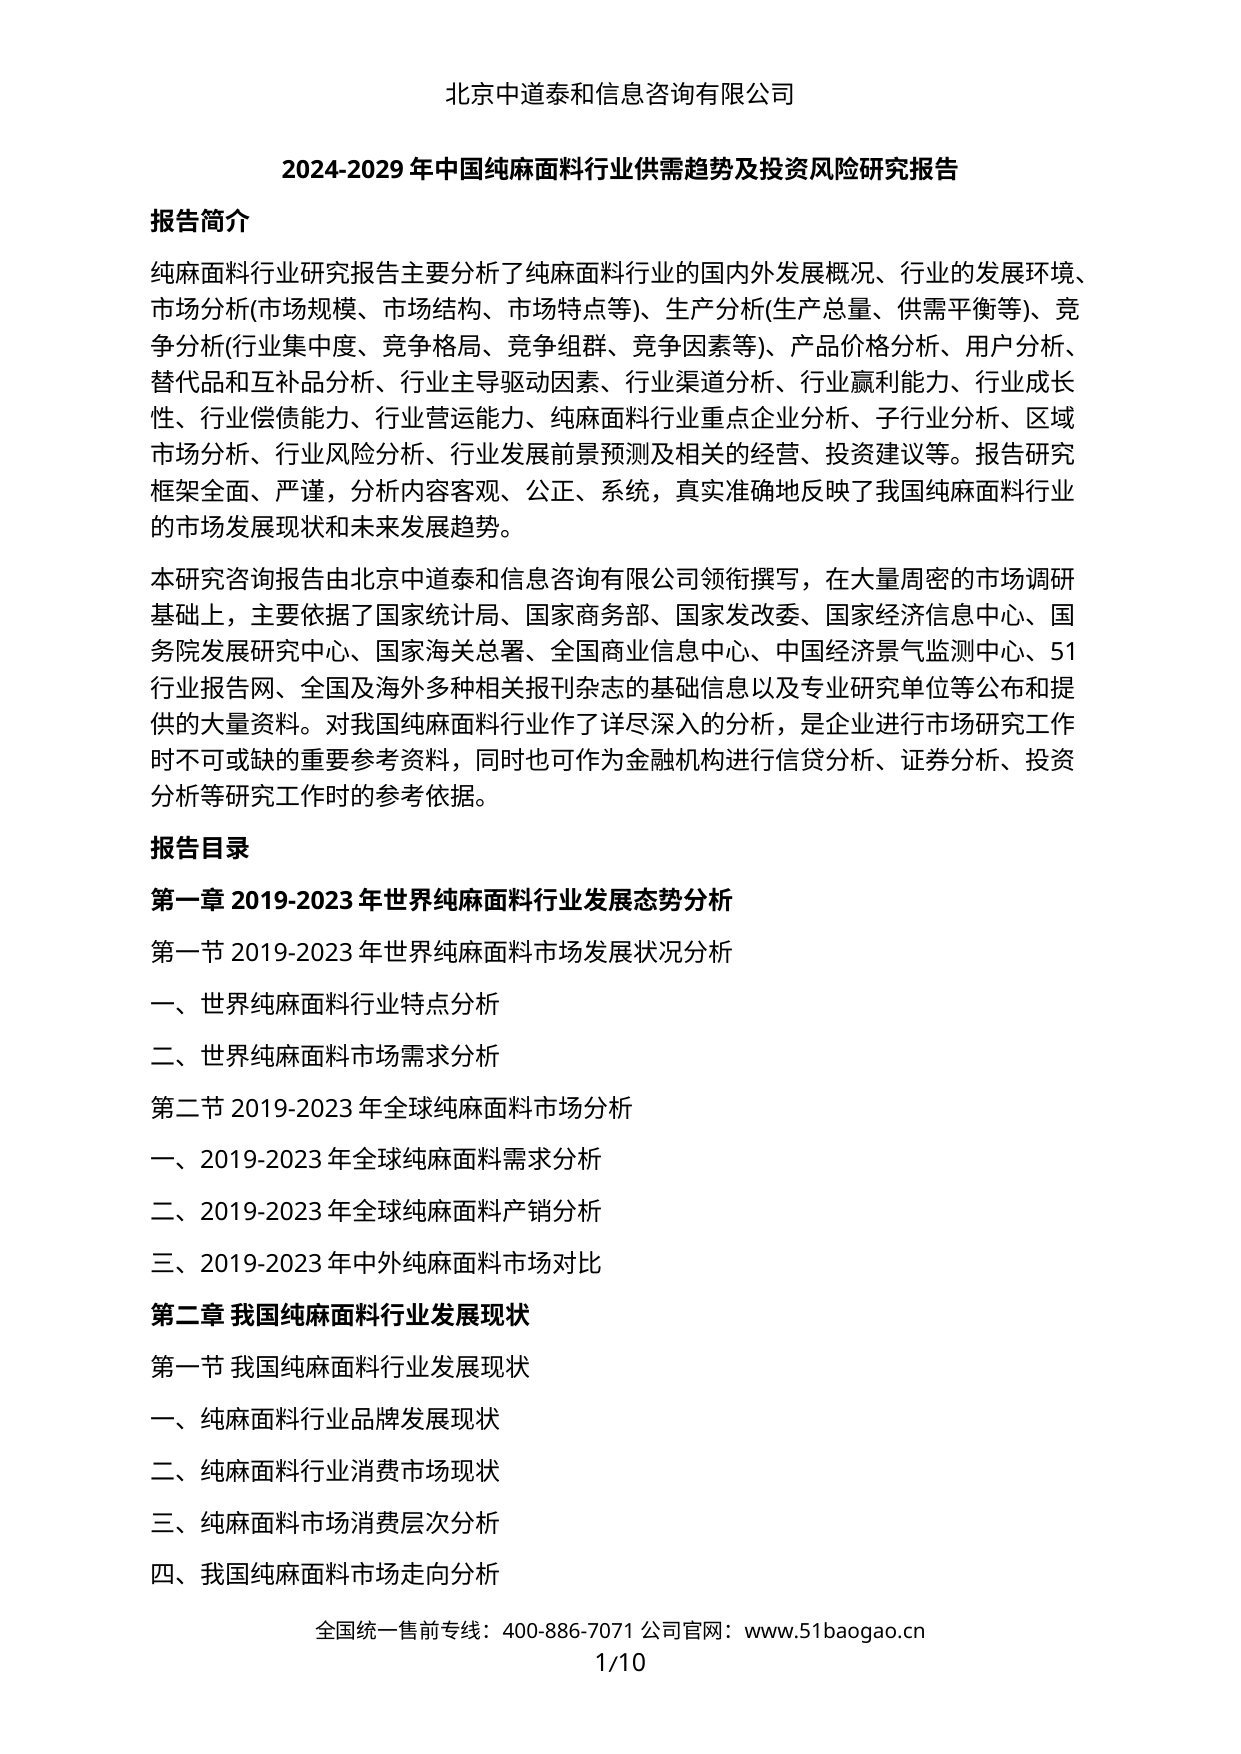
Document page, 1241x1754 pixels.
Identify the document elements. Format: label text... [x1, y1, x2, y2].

text 第一章 2019-2023年世界纯麻面料行业发展态势分析 [150, 881, 1090, 917]
text 报告目录 [150, 829, 1090, 865]
text 一、世界纯麻面料行业特点分析 [150, 984, 1090, 1021]
text 三、纯麻面料市场消费层次分析 [150, 1503, 1090, 1539]
text 三、2019-2023年中外纯麻面料市场对比 [150, 1244, 1090, 1280]
text 二、世界纯麻面料市场需求分析 [150, 1036, 1090, 1072]
text 本研究咨询报告由北京中道泰和信息咨询有限公司领衔撰写，在大量周密的市场调研基础上，主要依据了国家统计局、国家商务部、国家发改委、国家经济信息中心、国务院发展研究中心、国家海关总署、全国商业信息中心、中国经济景气监测中心、51行业报告网、全国及海外多种相关报刊杂志的基础信息以及专业研究单位等公布和提供的大量资料。对我国纯麻面料行业作了详尽深入的分析，是企业进行市场研究工作时不可或缺的重要参考资料，同时也可作为金融机构进行信贷分析、证券分析、投资分析等研究工作时的参考依据。 [150, 559, 1090, 813]
text 二、2019-2023年全球纯麻面料产销分析 [150, 1192, 1090, 1228]
text 四、我国纯麻面料市场走向分析 [150, 1555, 1090, 1591]
text 第二节 2019-2023年全球纯麻面料市场分析 [150, 1088, 1090, 1124]
text 一、纯麻面料行业品牌发展现状 [150, 1399, 1090, 1436]
text 2024-2029年中国纯麻面料行业供需趋势及投资风险研究报告 [150, 150, 1090, 186]
text 第一节 我国纯麻面料行业发展现状 [150, 1347, 1090, 1384]
text 报告简介 [150, 202, 1090, 238]
text 第二章 我国纯麻面料行业发展现状 [150, 1296, 1090, 1332]
text 一、2019-2023年全球纯麻面料需求分析 [150, 1140, 1090, 1176]
text 二、纯麻面料行业消费市场现状 [150, 1451, 1090, 1487]
text 第一节 2019-2023年世界纯麻面料市场发展状况分析 [150, 932, 1090, 969]
text 纯麻面料行业研究报告主要分析了纯麻面料行业的国内外发展概况、行业的发展环境、市场分析(市场规模、市场结构、市场特点等)、生产分析(生产总量、供需平衡等)、竞争分析(行业集中度、竞争格局、竞争组群、竞争因素等)、产品价格分析、用户分析、替代品和互补品分析、行业主导驱动因素、行业渠道分析、行业赢利能力、行业成长性、行业偿债能力、行业营运能力、纯麻面料行业重点企业分析、子行业分析、区域市场分析、行业风险分析、行业发展前景预测及相关的经营、投资建议等。报告研究框架全面、严谨，分析内容客观、公正、系统，真实准确地反映了我国纯麻面料行业的市场发展现状和未来发展趋势。 [150, 254, 1090, 544]
